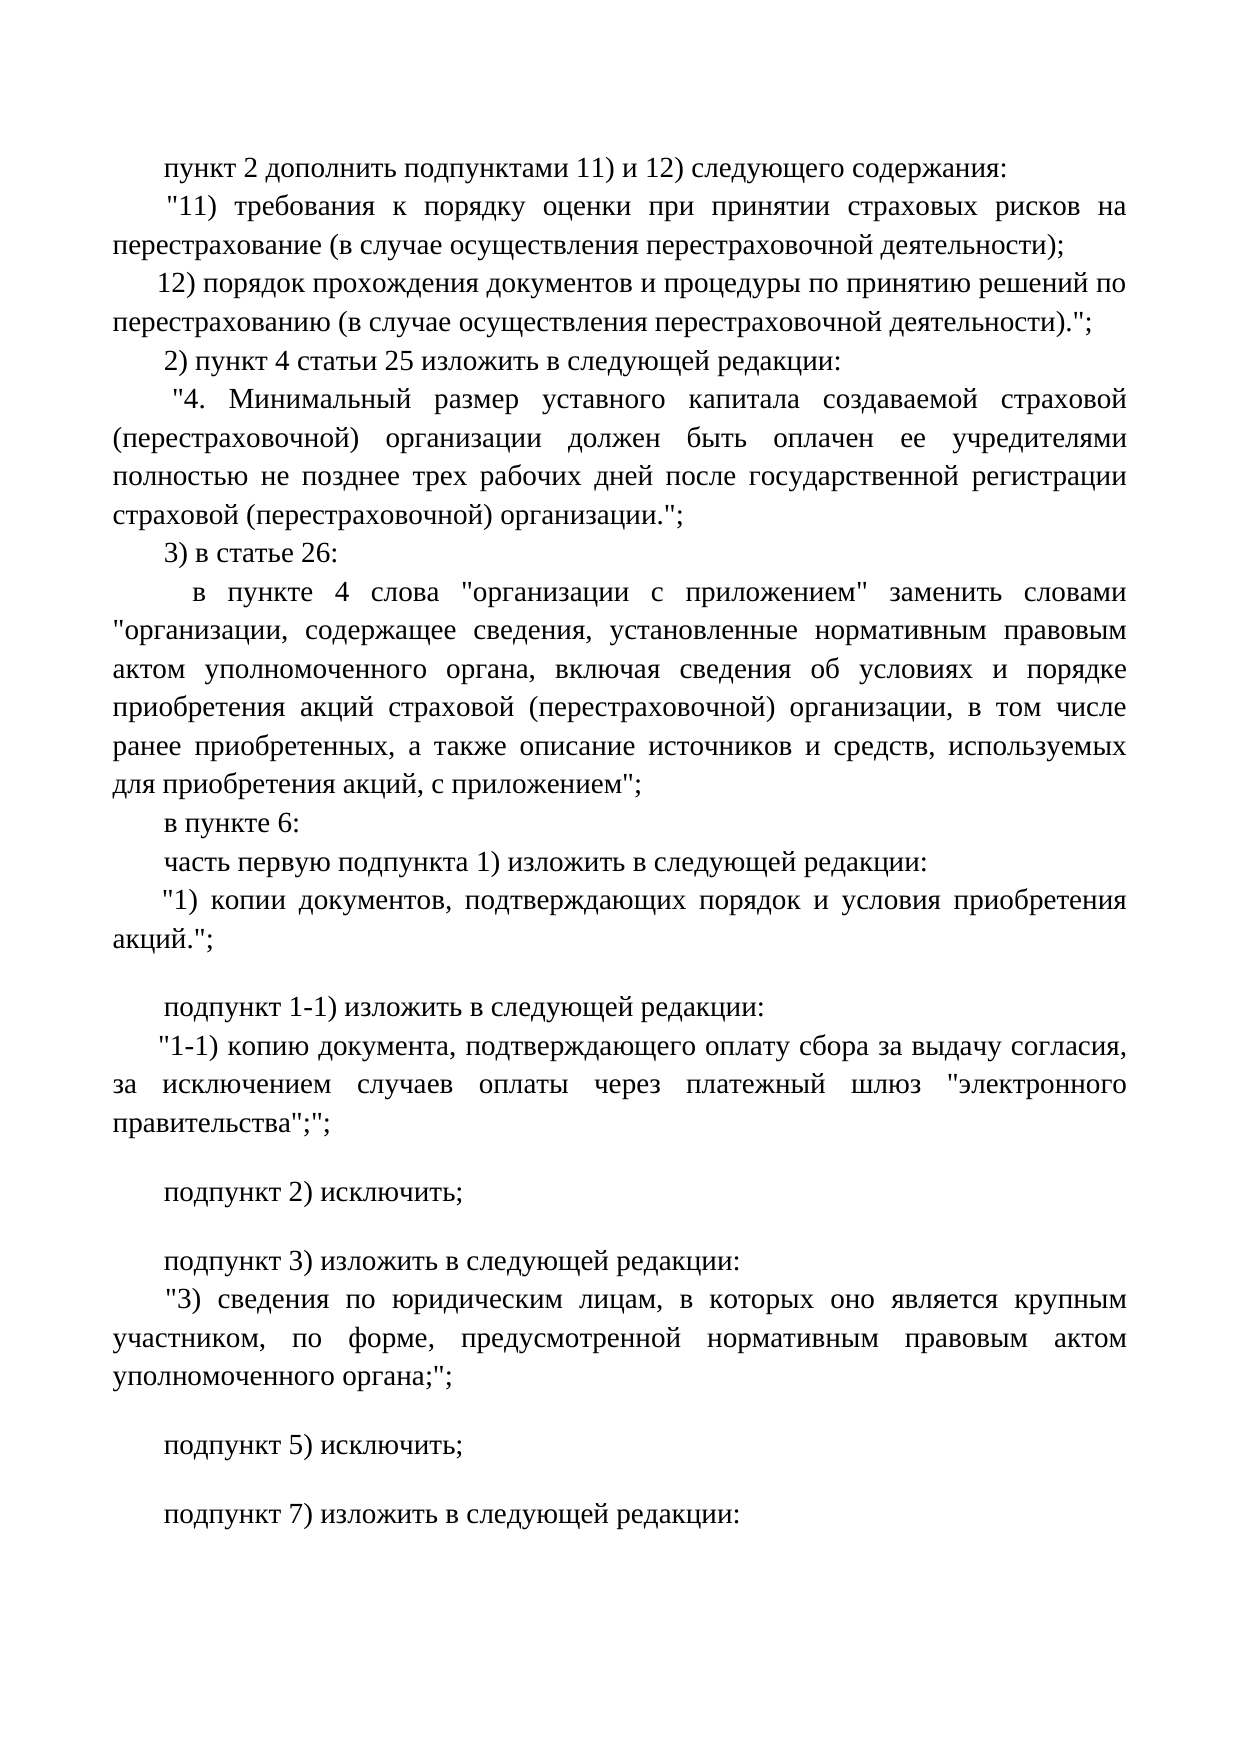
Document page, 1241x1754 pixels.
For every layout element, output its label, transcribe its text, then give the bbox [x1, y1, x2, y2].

text 2) пункт 4 статьи 25 изложить в следующей редакции: [112, 343, 1128, 376]
text подпункт 1-1) изложить в следующей редакции: [112, 989, 1128, 1023]
text часть первую подпункта 1) изложить в следующей редакции: [112, 844, 1128, 877]
text "11) требования к порядку оценки при принятии страховых рисков на перестрахование (в случае осуществления перестраховочной деятельности); [112, 188, 1128, 261]
text подпункт 5) исключить; [112, 1427, 1128, 1461]
text в пункте 6: [112, 805, 1128, 839]
text "4. Минимальный размер уставного капитала создаваемой страховой (перестраховочной) организации должен быть оплачен ее учредителями полностью не позднее трех рабочих дней после государственной регистрации страховой (перестраховочной) организации."; [112, 381, 1128, 530]
text "1) копии документов, подтверждающих порядок и условия приобретения акций."; [112, 882, 1128, 954]
text "1-1) копию документа, подтверждающего оплату сбора за выдачу согласия, за исключением случаев оплаты через платежный шлюз "электронного правительства";"; [112, 1028, 1128, 1139]
text "3) сведения по юридическим лицам, в которых оно является крупным участником, по форме, предусмотренной нормативным правовым актом уполномоченного органа;"; [112, 1281, 1128, 1392]
text подпункт 7) изложить в следующей редакции: [112, 1496, 1128, 1529]
text 3) в статье 26: [112, 535, 1128, 569]
text подпункт 3) изложить в следующей редакции: [112, 1243, 1128, 1276]
text в пункте 4 слова "организации с приложением" заменить словами "организации, содержащее сведения, установленные нормативным правовым актом уполномоченного органа, включая сведения об условиях и порядке приобретения акций страховой (перестраховочной) организации, в том числе ранее приобретенных, а также описание источников и средств, используемых для приобретения акций, с приложением"; [112, 574, 1128, 800]
text 12) порядок прохождения документов и процедуры по принятию решений по перестрахованию (в случае осуществления перестраховочной деятельности)."; [112, 266, 1128, 338]
text подпункт 2) исключить; [112, 1174, 1128, 1207]
text пункт 2 дополнить подпунктами 11) и 12) следующего содержания: [112, 150, 1128, 183]
